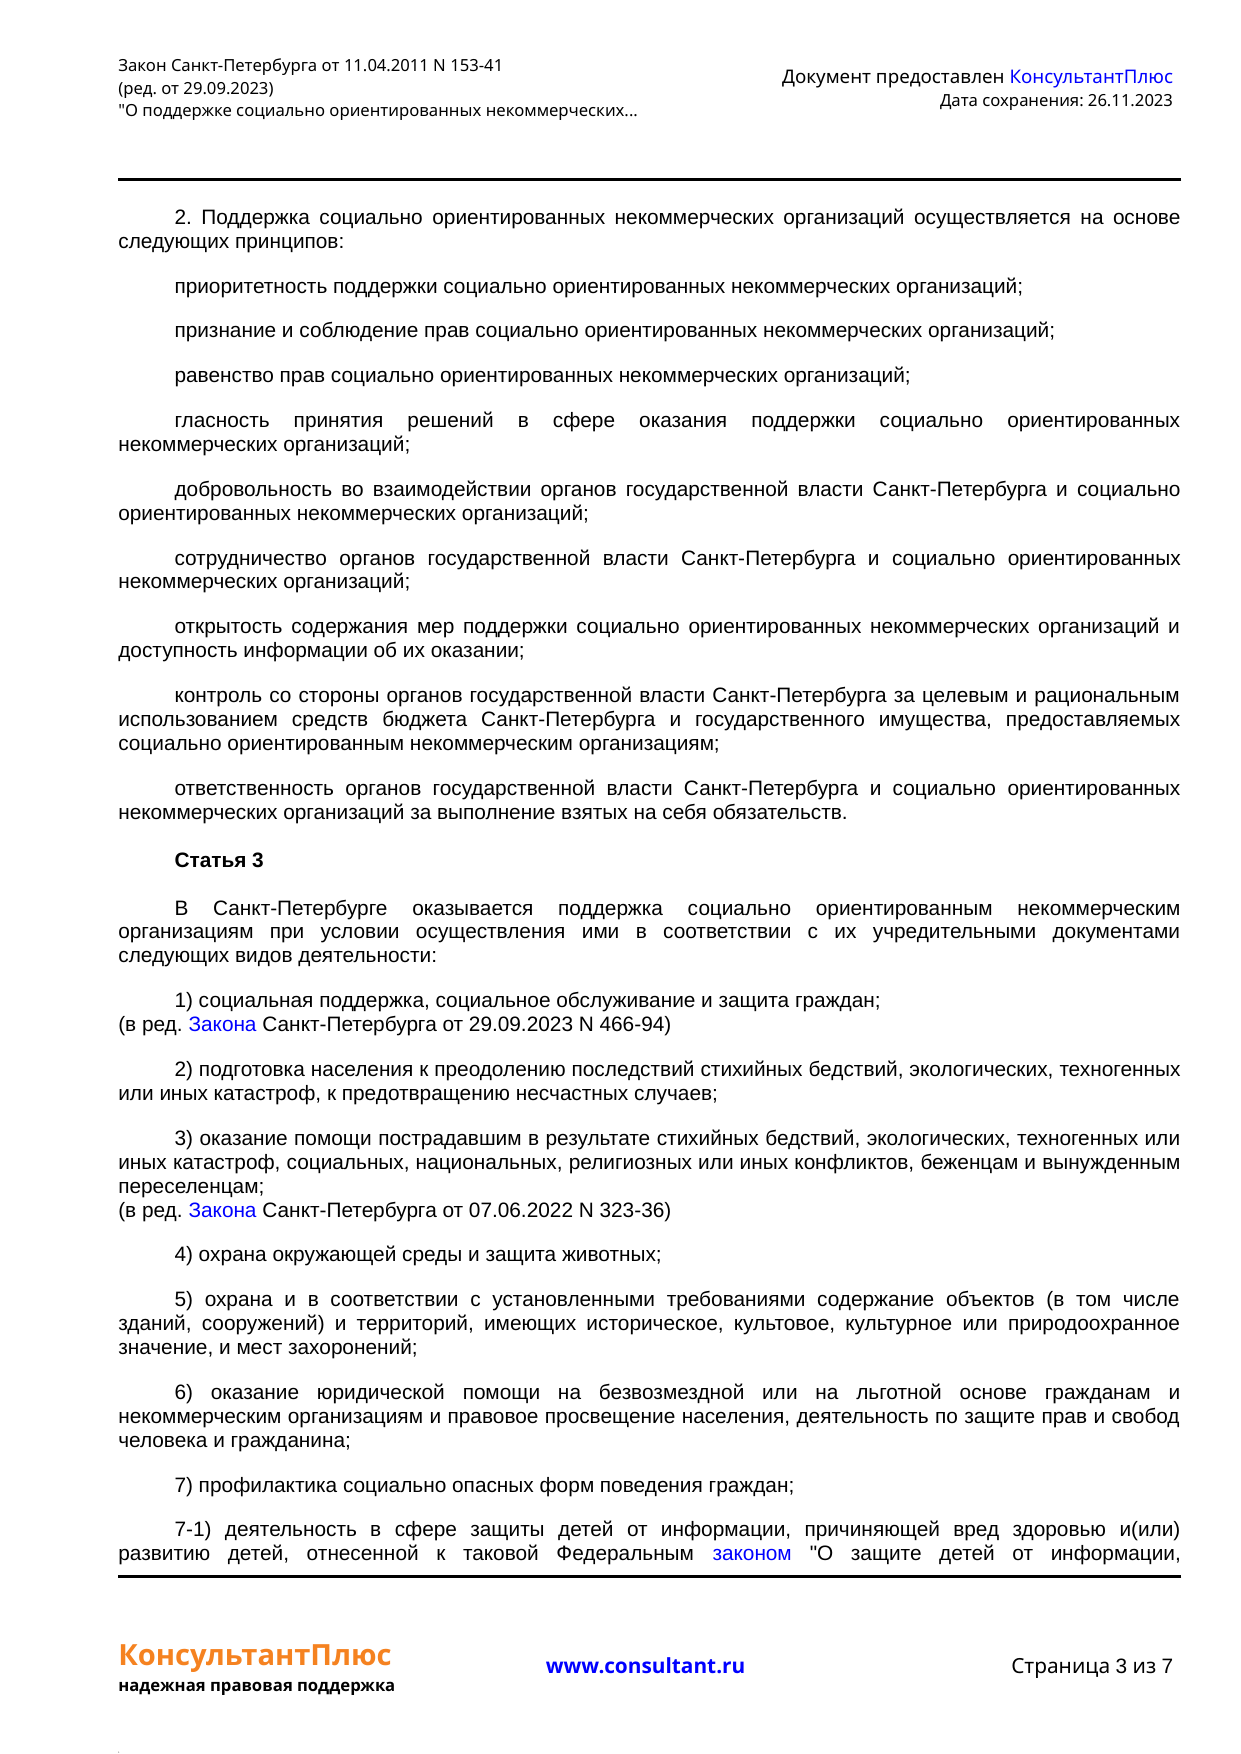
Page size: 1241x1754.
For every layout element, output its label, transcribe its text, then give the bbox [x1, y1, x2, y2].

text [118, 1517, 1181, 1565]
text 7) профилактика социально опасных форм поведения граждан; [118, 1472, 1181, 1496]
title Статья 3 [118, 847, 1181, 871]
text В Санкт-Петербурге оказывается поддержка социально ориентированным некоммерческим организациям при условии осуществления ими в соответствии с их учредительными документами следующих видов деятельности: [118, 895, 1181, 967]
text (в ред. Закона Санкт-Петербурга от 07.06.2022 N 323-36) [118, 1197, 1181, 1221]
text ответственность органов государственной власти Санкт-Петербурга и социально ориентированных некоммерческих организаций за выполнение взятых на себя обязательств. [118, 776, 1181, 823]
text гласность принятия решений в сфере оказания поддержки социально ориентированных некоммерческих организаций; [118, 408, 1181, 456]
text добровольность во взаимодействии органов государственной власти Санкт-Петербурга и социально ориентированных некоммерческих организаций; [118, 477, 1181, 524]
text контроль со стороны органов государственной власти Санкт-Петербурга за целевым и рациональным использованием средств бюджета Санкт-Петербурга и государственного имущества, предоставляемых социально ориентированным некоммерческим организациям; [118, 683, 1181, 755]
text 2. Поддержка социально ориентированных некоммерческих организаций осуществляется на основе следующих принципов: [118, 205, 1181, 253]
text 6) оказание юридической помощи на безвозмездной или на льготной основе гражданам и некоммерческим организациям и правовое просвещение населения, деятельность по защите прав и свобод человека и гражданина; [118, 1380, 1181, 1452]
text приоритетность поддержки социально ориентированных некоммерческих организаций; [118, 273, 1181, 297]
text 1) социальная поддержка, социальное обслуживание и защита граждан; [118, 988, 1181, 1012]
text признание и соблюдение прав социально ориентированных некоммерческих организаций; [118, 318, 1181, 342]
text 4) охрана окружающей среды и защита животных; [118, 1242, 1181, 1266]
text 3) оказание помощи пострадавшим в результате стихийных бедствий, экологических, техногенных или иных катастроф, социальных, национальных, религиозных или иных конфликтов, беженцам и вынужденным переселенцам; [118, 1126, 1181, 1197]
text 2) подготовка населения к преодолению последствий стихийных бедствий, экологических, техногенных или иных катастроф, к предотвращению несчастных случаев; [118, 1057, 1181, 1105]
text (в ред. Закона Санкт-Петербурга от 29.09.2023 N 466-94) [118, 1012, 1181, 1036]
text равенство прав социально ориентированных некоммерческих организаций; [118, 363, 1181, 387]
text 5) охрана и в соответствии с установленными требованиями содержание объектов (в том числе зданий, сооружений) и территорий, имеющих историческое, культовое, культурное или природоохранное значение, и мест захоронений; [118, 1287, 1181, 1359]
text сотрудничество органов государственной власти Санкт-Петербурга и социально ориентированных некоммерческих организаций; [118, 545, 1181, 593]
text открытость содержания мер поддержки социально ориентированных некоммерческих организаций и доступность информации об их оказании; [118, 614, 1181, 662]
